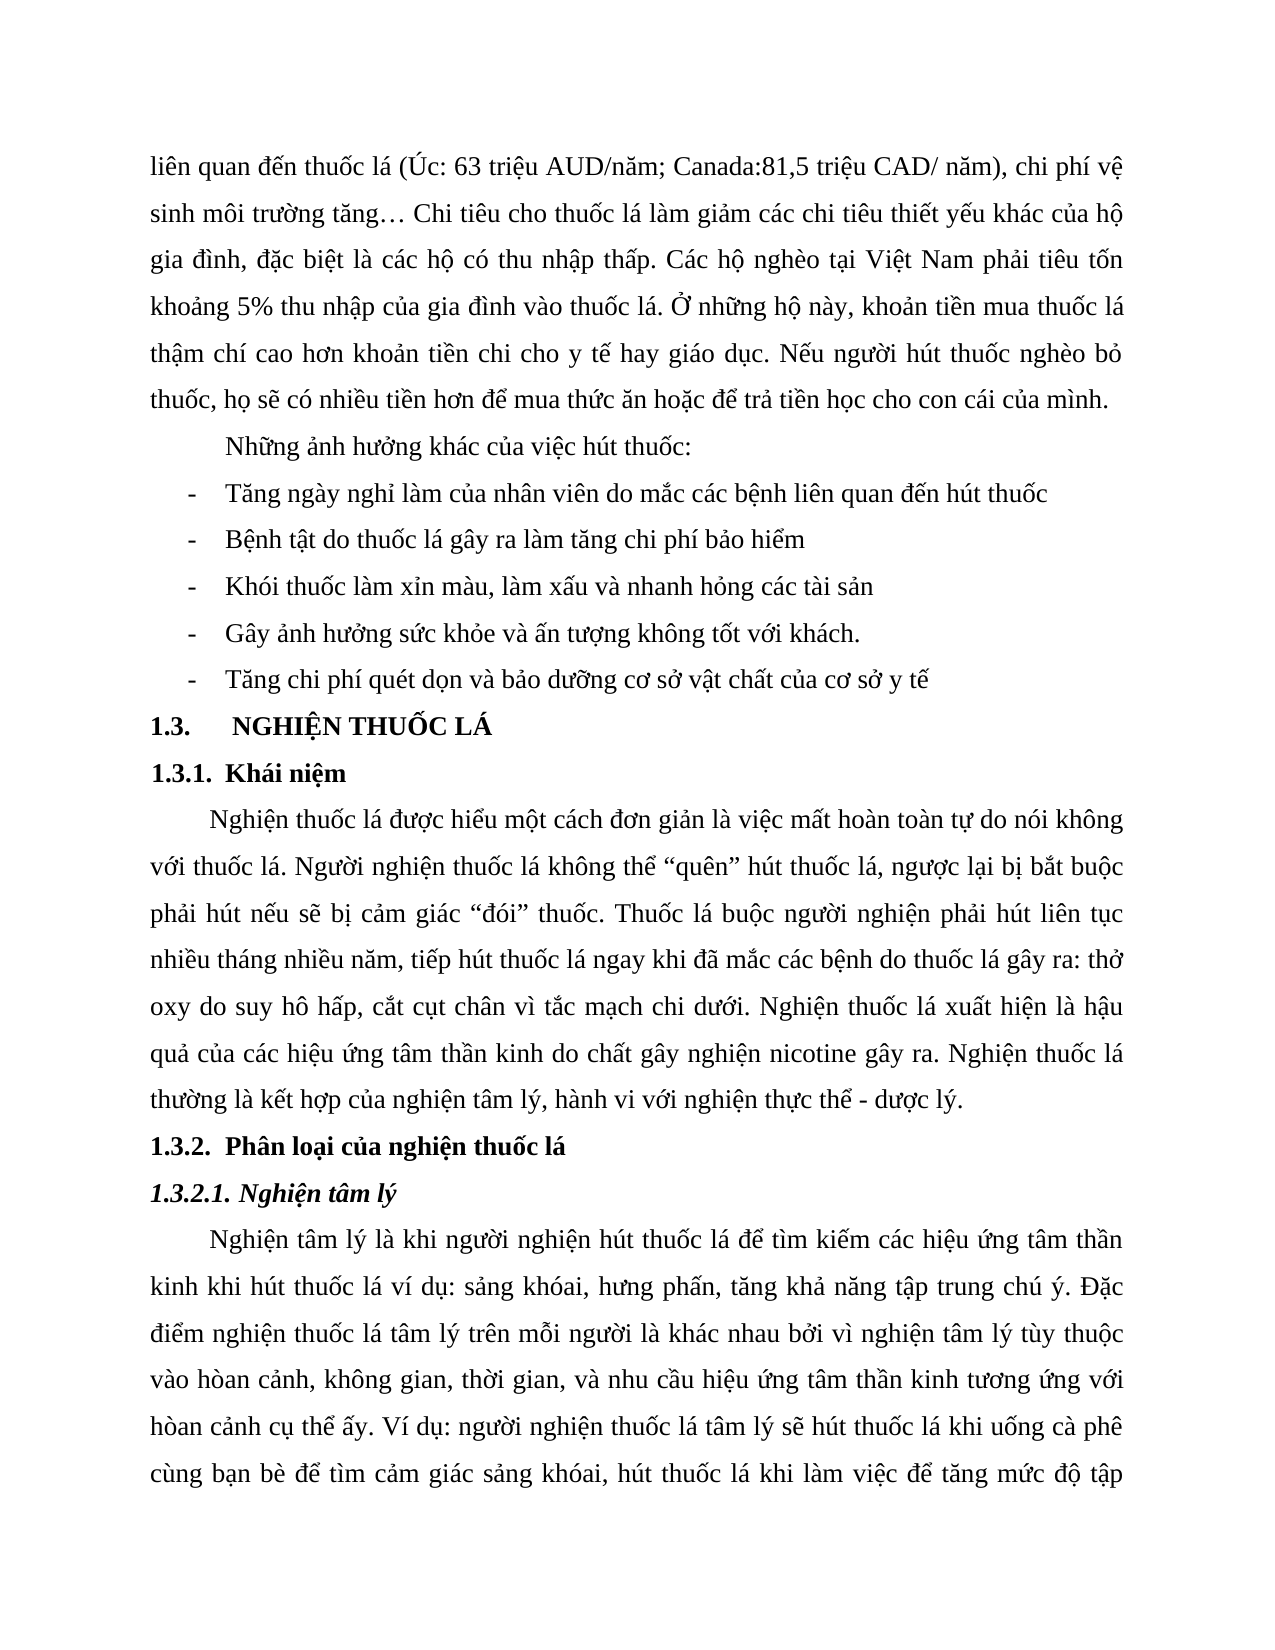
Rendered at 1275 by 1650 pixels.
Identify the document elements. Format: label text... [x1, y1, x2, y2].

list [150, 1223, 1125, 1488]
list Khái niệm [150, 757, 1125, 788]
list Tăng chi phí quét dọn và bảo dưỡng cơ sở vật chất của cơ sở y tế [187, 663, 1125, 694]
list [150, 150, 1125, 414]
list Nghiện thuốc lá được hiểu một cách đơn giản là việc mất hoàn toàn tự do nói không với thuốc lá. Người nghiện thuốc lá không thể “quên” hút thuốc lá, ngược lại bị bắt buộc phải hút nếu sẽ bị cảm giác “đói” thuốc. Thuốc lá buộc người nghiện phải hút liên tục nhiều tháng nhiều năm, tiếp hút thuốc lá ngay khi đã mắc các bệnh do thuốc lá gây ra: thở oxy do suy hô hấp, cắt cụt chân vì tắc mạch chi dưới. Nghiện thuốc lá xuất hiện là hậu quả của các hiệu ứng tâm thần kinh do chất gây nghiện nicotine gây ra. Nghiện thuốc lá thường là kết hợp của nghiện tâm lý, hành vi với nghiện thực thể - dược lý. [150, 803, 1125, 1114]
list Tăng ngày nghỉ làm của nhân viên do mắc các bệnh liên quan đến hút thuốc [187, 477, 1125, 508]
list Phân loại của nghiện thuốc lá [150, 1130, 1125, 1161]
list Nghiện tâm lý [150, 1177, 1125, 1208]
list Bệnh tật do thuốc lá gây ra làm tăng chi phí bảo hiểm [187, 523, 1125, 554]
list Những ảnh hưởng khác của việc hút thuốc: [150, 430, 1125, 461]
list NGHIỆN THUỐC LÁ [150, 710, 1125, 741]
list Gây ảnh hưởng sức khỏe và ấn tượng không tốt với khách. [187, 617, 1125, 648]
list Khói thuốc làm xỉn màu, làm xấu và nhanh hỏng các tài sản [187, 570, 1125, 601]
